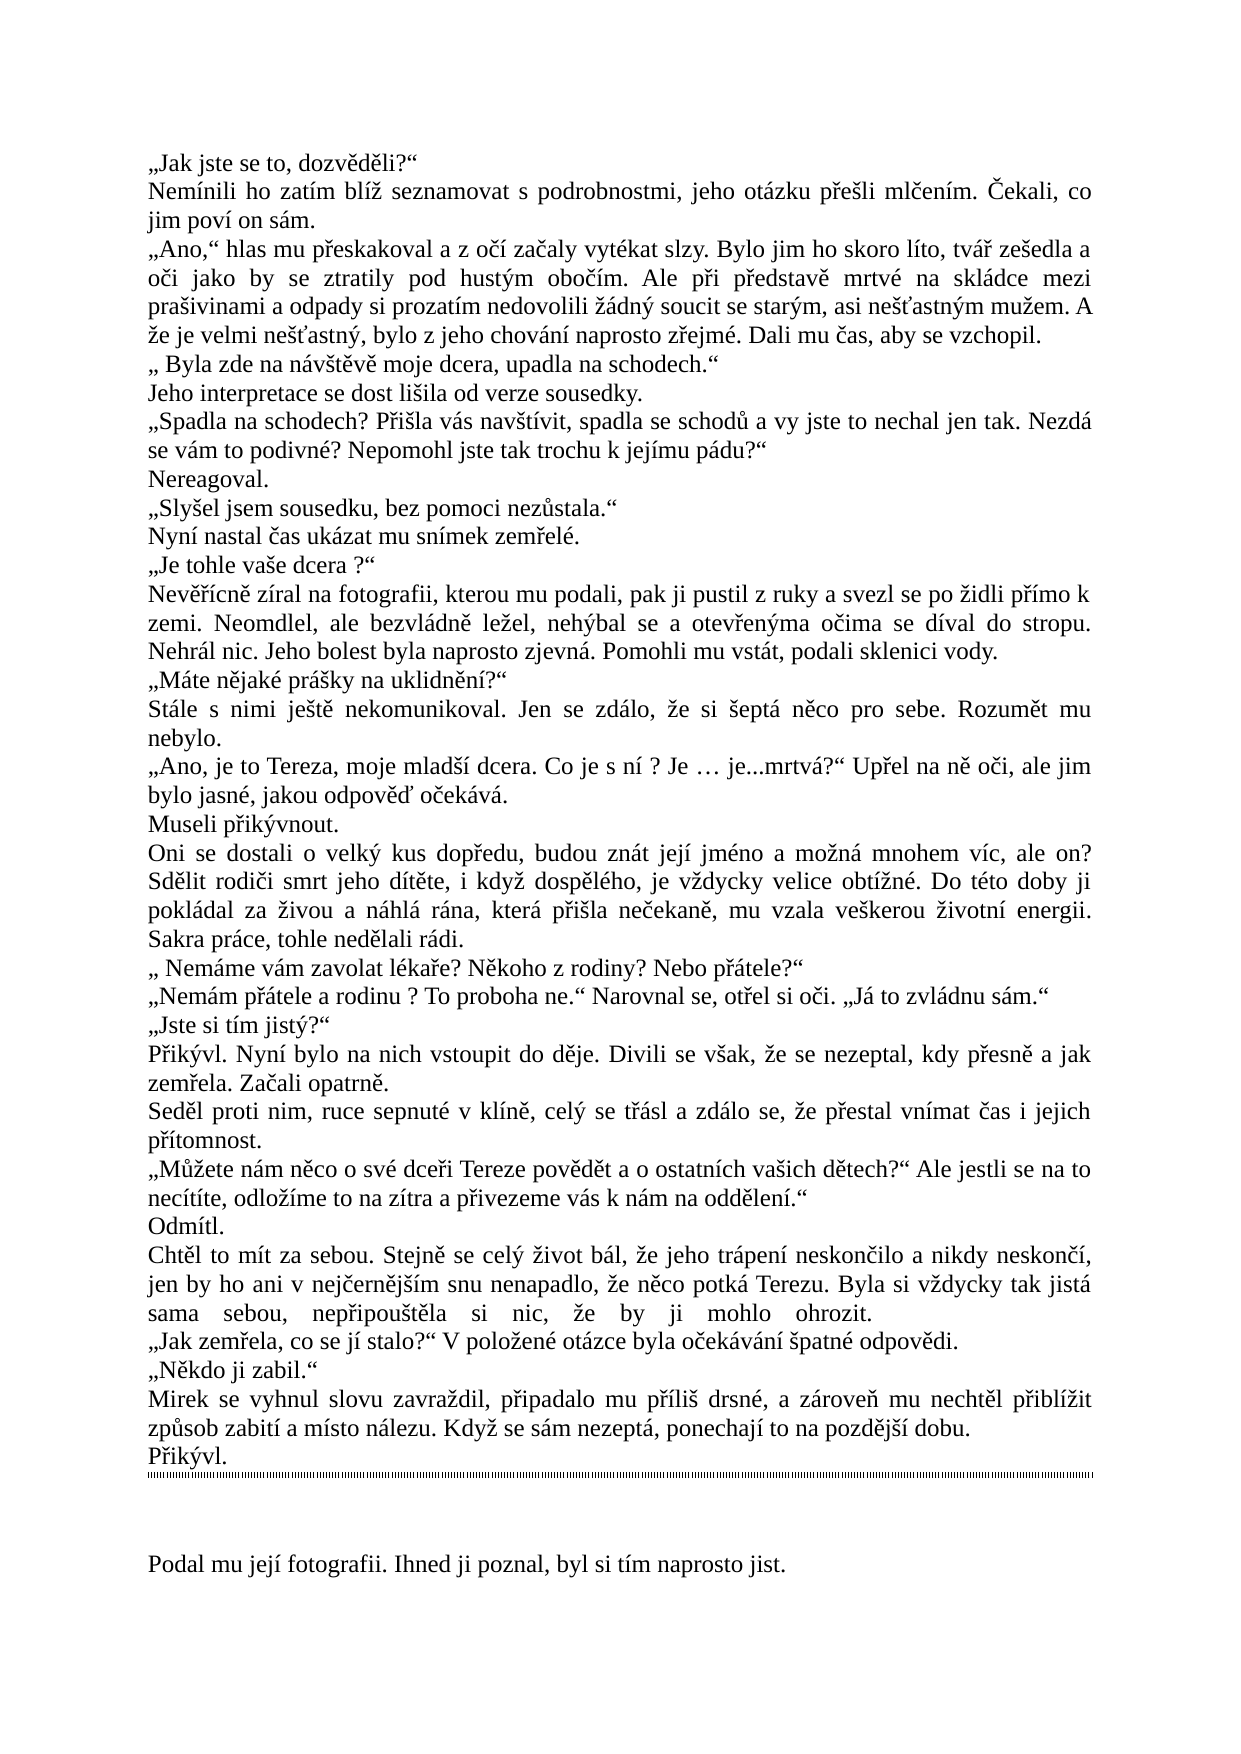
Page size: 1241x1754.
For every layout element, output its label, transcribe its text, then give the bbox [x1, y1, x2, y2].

text Nemínili ho zatím blíž seznamovat s podrobnostmi, jeho otázku přešli mlčením. Čekali, co jim poví on sám. [148, 176, 1093, 234]
text „Jste si tím jistý?“ [148, 1010, 1093, 1039]
text „ Byla zde na návštěvě moje dcera, upadla na schodech.“ [148, 349, 1093, 378]
text Přikývl. Nyní bylo na nich vstoupit do děje. Divili se však, že se nezeptal, kdy přesně a jak zemřela. Začali opatrně. [148, 1039, 1093, 1096]
text „Máte nějaké prášky na uklidnění?“ [148, 665, 1093, 694]
text „Je tohle vaše dcera ?“ [148, 550, 1093, 579]
text „Ano, je to Tereza, moje mladší dcera. Co je s ní ? Je … je...mrtvá?“ Upřel na ně oči, ale jim bylo jasné, jakou odpověď očekává. [148, 751, 1093, 809]
text Odmítl. [148, 1211, 1093, 1240]
text „Jak jste se to, dozvěděli?“ [148, 148, 1093, 176]
text „Ano,“ hlas mu přeskakoval a z očí začaly vytékat slzy. Bylo jim ho skoro líto, tvář zešedla a oči jako by se ztratily pod hustým obočím. Ale při představě mrtvé na skládce mezi prašivinami a odpady si prozatím nedovolili žádný soucit se starým, asi nešťastným mužem. A že je velmi nešťastný, bylo z jeho chování naprosto zřejmé. Dali mu čas, aby se vzchopil. [148, 234, 1093, 349]
text Seděl proti nim, ruce sepnuté v klíně, celý se třásl a zdálo se, že přestal vnímat čas i jejich přítomnost. [148, 1096, 1093, 1154]
text Přikývl. [148, 1441, 1093, 1478]
text „ Nemáme vám zavolat lékaře? Někoho z rodiny? Nebo přátele?“ [148, 953, 1093, 981]
text „Slyšel jsem sousedku, bez pomoci nezůstala.“ [148, 493, 1093, 521]
text Stále s nimi ještě nekomunikoval. Jen se zdálo, že si šeptá něco pro sebe. Rozumět mu nebylo. [148, 694, 1093, 751]
text „Spadla na schodech? Přišla vás navštívit, spadla se schodů a vy jste to nechal jen tak. Nezdá se vám to podivné? Nepomohl jste tak trochu k jejímu pádu?“ [148, 406, 1093, 464]
text „Někdo ji zabil.“ [148, 1355, 1093, 1384]
text Nevěřícně zíral na fotografii, kterou mu podali, pak ji pustil z ruky a svezl se po židli přímo k zemi. Neomdlel, ale bezvládně ležel, nehýbal se a otevřenýma očima se díval do stropu. Nehrál nic. Jeho bolest byla naprosto zjevná. Pomohli mu vstát, podali sklenici vody. [148, 579, 1093, 665]
text Nereagoval. [148, 464, 1093, 493]
text Nyní nastal čas ukázat mu snímek zemřelé. [148, 521, 1093, 550]
text „Můžete nám něco o své dceři Tereze povědět a o ostatních vašich dětech?“ Ale jestli se na to necítíte, odložíme to na zítra a přivezeme vás k nám na oddělení.“ [148, 1154, 1093, 1211]
text Podal mu její fotografii. Ihned ji poznal, byl si tím naprosto jist. [148, 1549, 1093, 1578]
text Oni se dostali o velký kus dopředu, budou znát její jméno a možná mnohem víc, ale on? Sdělit rodiči smrt jeho dítěte, i když dospělého, je vždycky velice obtížné. Do této doby ji pokládal za živou a náhlá rána, která přišla nečekaně, mu vzala veškerou životní energii. Sakra práce, tohle nedělali rádi. [148, 838, 1093, 953]
text Museli přikývnout. [148, 809, 1093, 838]
text Jeho interpretace se dost lišila od verze sousedky. [148, 378, 1093, 406]
text Chtěl to mít za sebou. Stejně se celý život bál, že jeho trápení neskončilo a nikdy neskončí, jen by ho ani v nejčernějším snu nenapadlo, že něco potká Terezu. Byla si vždycky tak jistá sama sebou, nepřipouštěla si nic, že by ji mohlo ohrozit. „Jak zemřela, co se jí stalo?“ V položené otázce byla očekávání špatné odpovědi. [148, 1240, 1093, 1355]
text Mirek se vyhnul slovu zavraždil, připadalo mu příliš drsné, a zároveň mu nechtěl přiblížit způsob zabití a místo nálezu. Když se sám nezeptá, ponechají to na pozdější dobu. [148, 1384, 1093, 1441]
text „Nemám přátele a rodinu ? To proboha ne.“ Narovnal se, otřel si oči. „Já to zvládnu sám.“ [148, 981, 1093, 1010]
